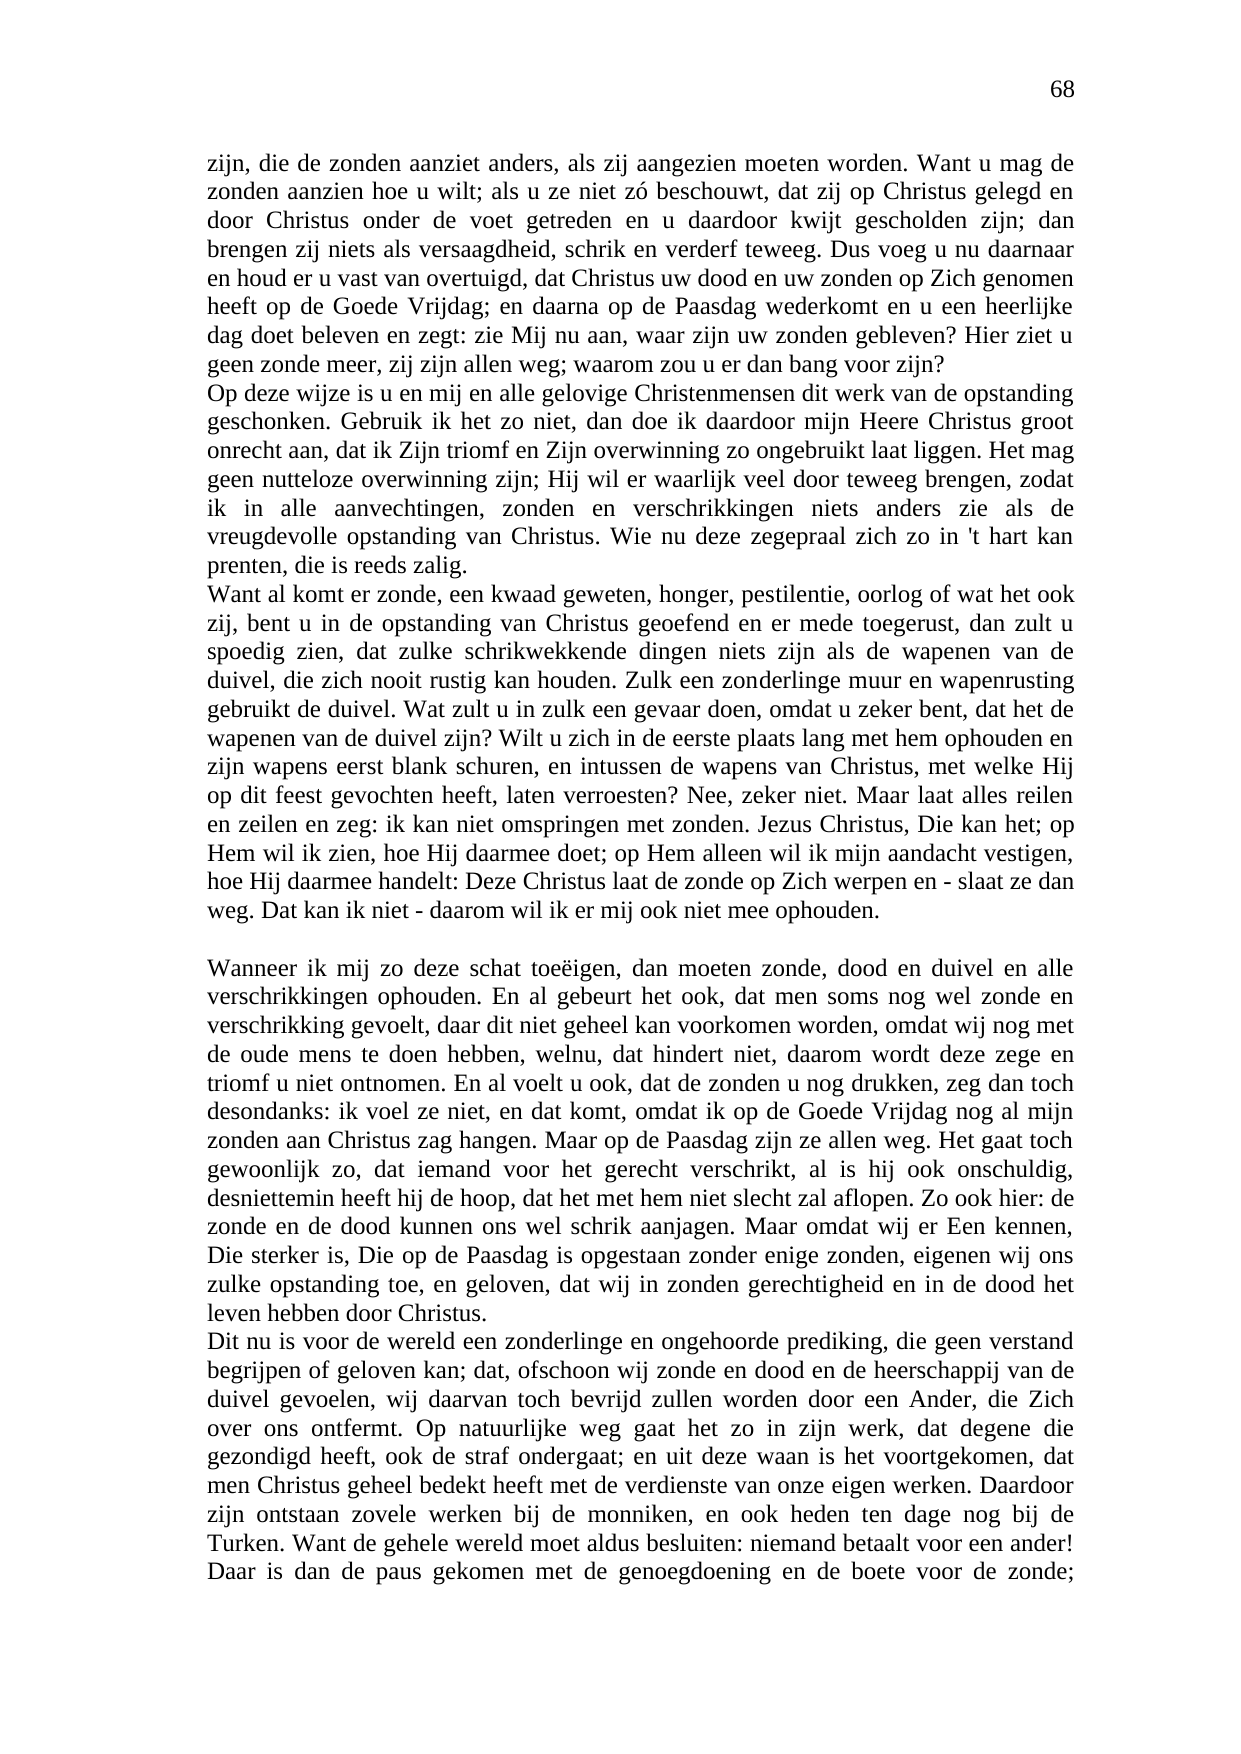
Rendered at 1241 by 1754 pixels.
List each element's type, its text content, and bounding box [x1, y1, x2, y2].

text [207, 148, 1075, 378]
text Wanneer ik mij zo deze schat toeëigen, dan moeten zonde, dood en duivel en alle verschrikkingen ophouden. En al gebeurt het ook, dat men soms nog wel zonde en verschrikking gevoelt, daar dit niet geheel kan voorkomen worden, omdat wij nog met de oude mens te doen hebben, welnu, dat hindert niet, daarom wordt deze zege en triomf u niet ontnomen. En al voelt u ook, dat de zonden u nog drukken, zeg dan toch desondanks: ik voel ze niet, en dat komt, omdat ik op de Goede Vrijdag nog al mijn zonden aan Christus zag hangen. Maar op de Paasdag zijn ze allen weg. Het gaat toch gewoonlijk zo, dat iemand voor het gerecht verschrikt, al is hij ook onschuldig, desniettemin heeft hij de hoop, dat het met hem niet slecht zal aflopen. Zo ook hier: de zonde en de dood kunnen ons wel schrik aanjagen. Maar omdat wij er Een kennen, Die sterker is, Die op de Paasdag is opgestaan zonder enige zonden, eigenen wij ons zulke opstanding toe, en geloven, dat wij in zonden gerechtigheid en in de dood het leven hebben door Christus. [207, 953, 1075, 1326]
text Op deze wijze is u en mij en alle gelovige Christenmensen dit werk van de opstanding geschonken. Gebruik ik het zo niet, dan doe ik daardoor mijn Heere Christus groot onrecht aan, dat ik Zijn triomf en Zijn overwinning zo ongebruikt laat liggen. Het mag geen nutteloze overwinning zijn; Hij wil er waarlijk veel door teweeg brengen, zodat ik in alle aanvechtingen, zonden en verschrikkingen niets anders zie als de vreugdevolle opstanding van Christus. Wie nu deze zegepraal zich zo in 't hart kan prenten, die is reeds zalig. [207, 378, 1075, 579]
text Want al komt er zonde, een kwaad geweten, honger, pestilentie, oorlog of wat het ook zij, bent u in de opstanding van Christus geoefend en er mede toegerust, dan zult u spoedig zien, dat zulke schrikwekkende dingen niets zijn als de wapenen van de duivel, die zich nooit rustig kan houden. Zulk een zonderlinge muur en wapenrusting gebruikt de duivel. Wat zult u in zulk een gevaar doen, omdat u zeker bent, dat het de wapenen van de duivel zijn? Wilt u zich in de eerste plaats lang met hem ophouden en zijn wapens eerst blank schuren, en intussen de wapens van Christus, met welke Hij op dit feest gevochten heeft, laten verroesten? Nee, zeker niet. Maar laat alles reilen en zeilen en zeg: ik kan niet omspringen met zonden. Jezus Christus, Die kan het; op Hem wil ik zien, hoe Hij daarmee doet; op Hem alleen wil ik mijn aandacht vestigen, hoe Hij daarmee handelt: Deze Christus laat de zonde op Zich werpen en - slaat ze dan weg. Dat kan ik niet - daarom wil ik er mij ook niet mee ophouden. [207, 579, 1075, 924]
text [207, 1326, 1075, 1585]
